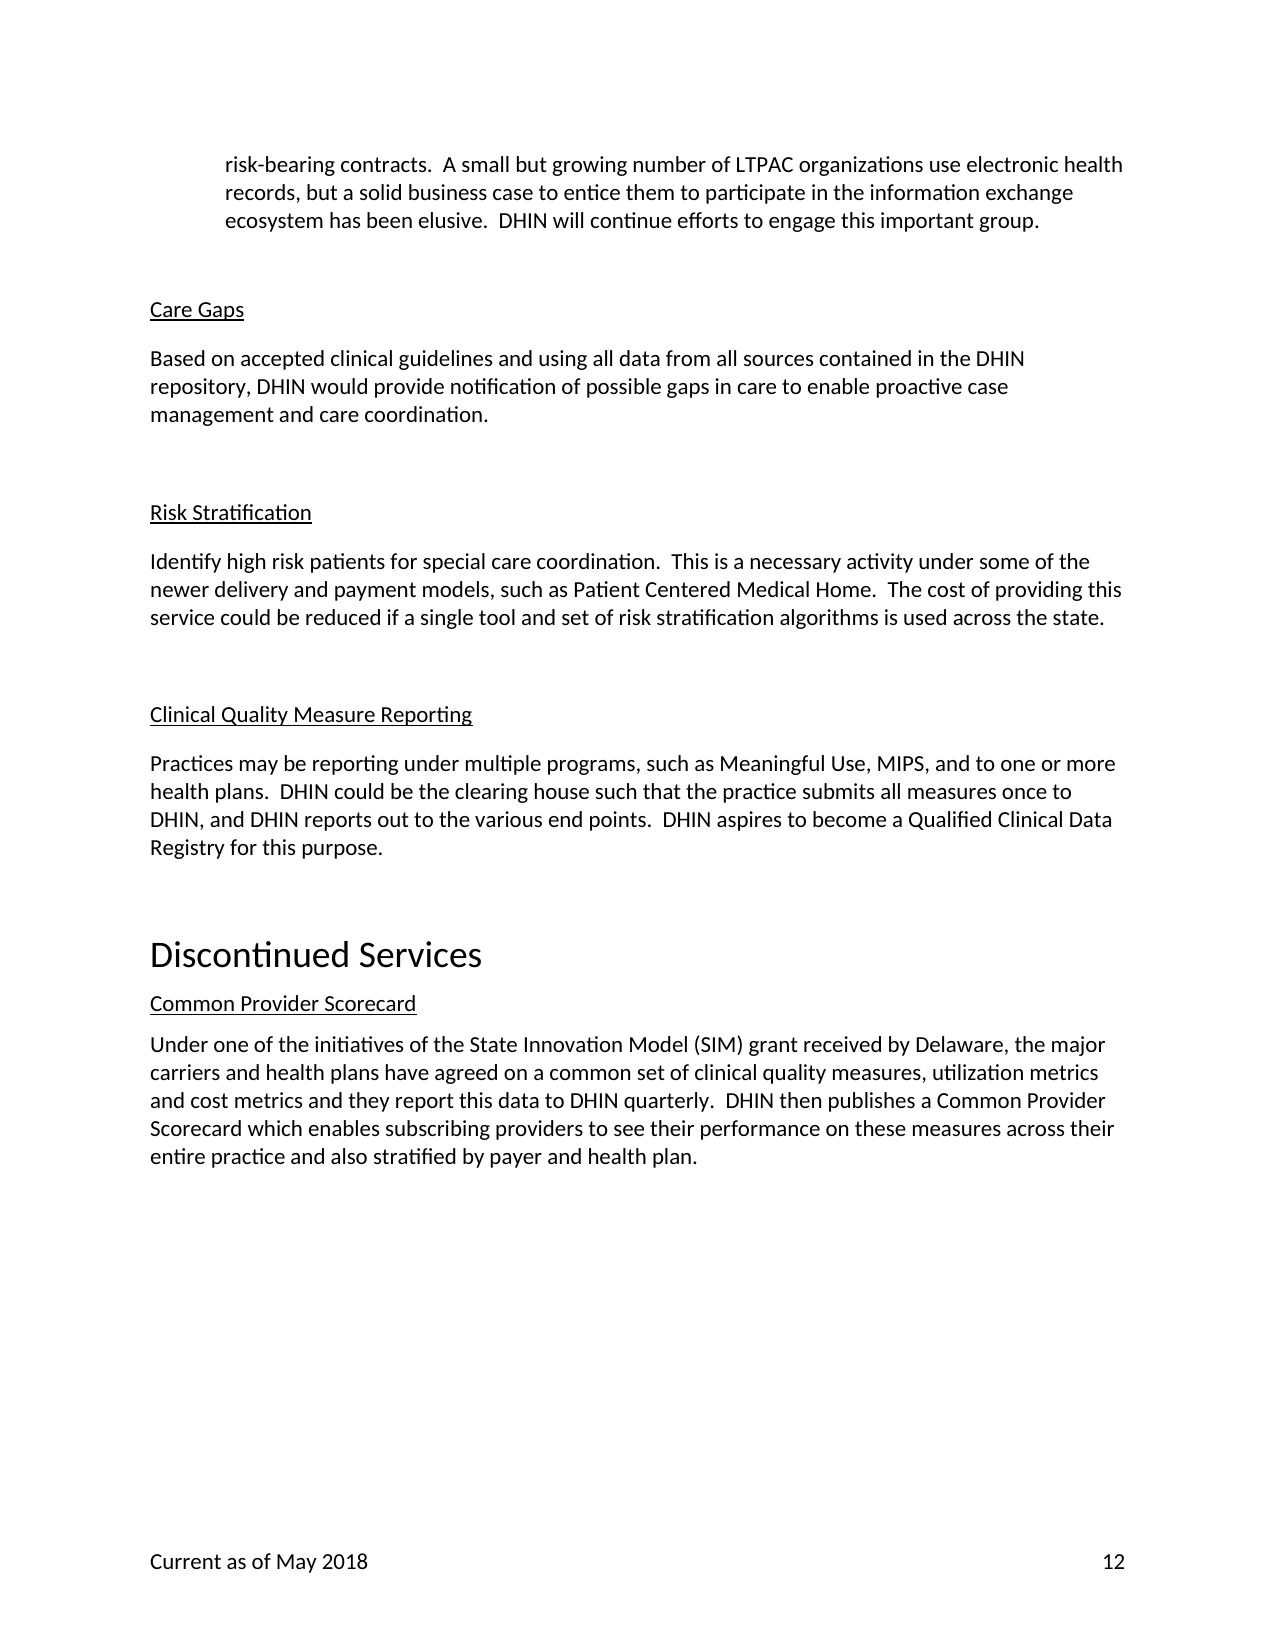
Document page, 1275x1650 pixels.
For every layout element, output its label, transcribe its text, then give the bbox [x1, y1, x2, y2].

text Discontinued Services [150, 931, 1125, 977]
text Clinical Quality Measure Reporting [150, 701, 1125, 729]
text Based on accepted clinical guidelines and using all data from all sources contained in the DHIN repository, DHIN would provide notification of possible gaps in care to enable proactive case management and care coordination. [150, 344, 1125, 428]
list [187, 150, 1125, 234]
text Care Gaps [150, 295, 1125, 323]
text Practices may be reporting under multiple programs, such as Meaningful Use, MIPS, and to one or more health plans. DHIN could be the clearing house such that the practice submits all measures once to DHIN, and DHIN reports out to the various end points. DHIN aspires to become a Qualified Clinical Data Registry for this purpose. [150, 749, 1125, 862]
text Identify high risk patients for special care coordination. This is a necessary activity under some of the newer delivery and payment models, such as Patient Centered Medical Home. The cost of providing this service could be reduced if a single tool and set of risk stratification algorithms is used across the state. [150, 547, 1125, 631]
text Common Provider Scorecard [150, 989, 1125, 1018]
text Under one of the initiatives of the State Innovation Model (SIM) grant received by Delaware, the major carriers and health plans have agreed on a common set of clinical quality measures, utilization metrics and cost metrics and they report this data to DHIN quarterly. DHIN then publishes a Common Provider Scorecard which enables subscribing providers to see their performance on these measures across their entire practice and also stratified by payer and health plan. [150, 1030, 1125, 1170]
text Risk Stratification [150, 498, 1125, 526]
